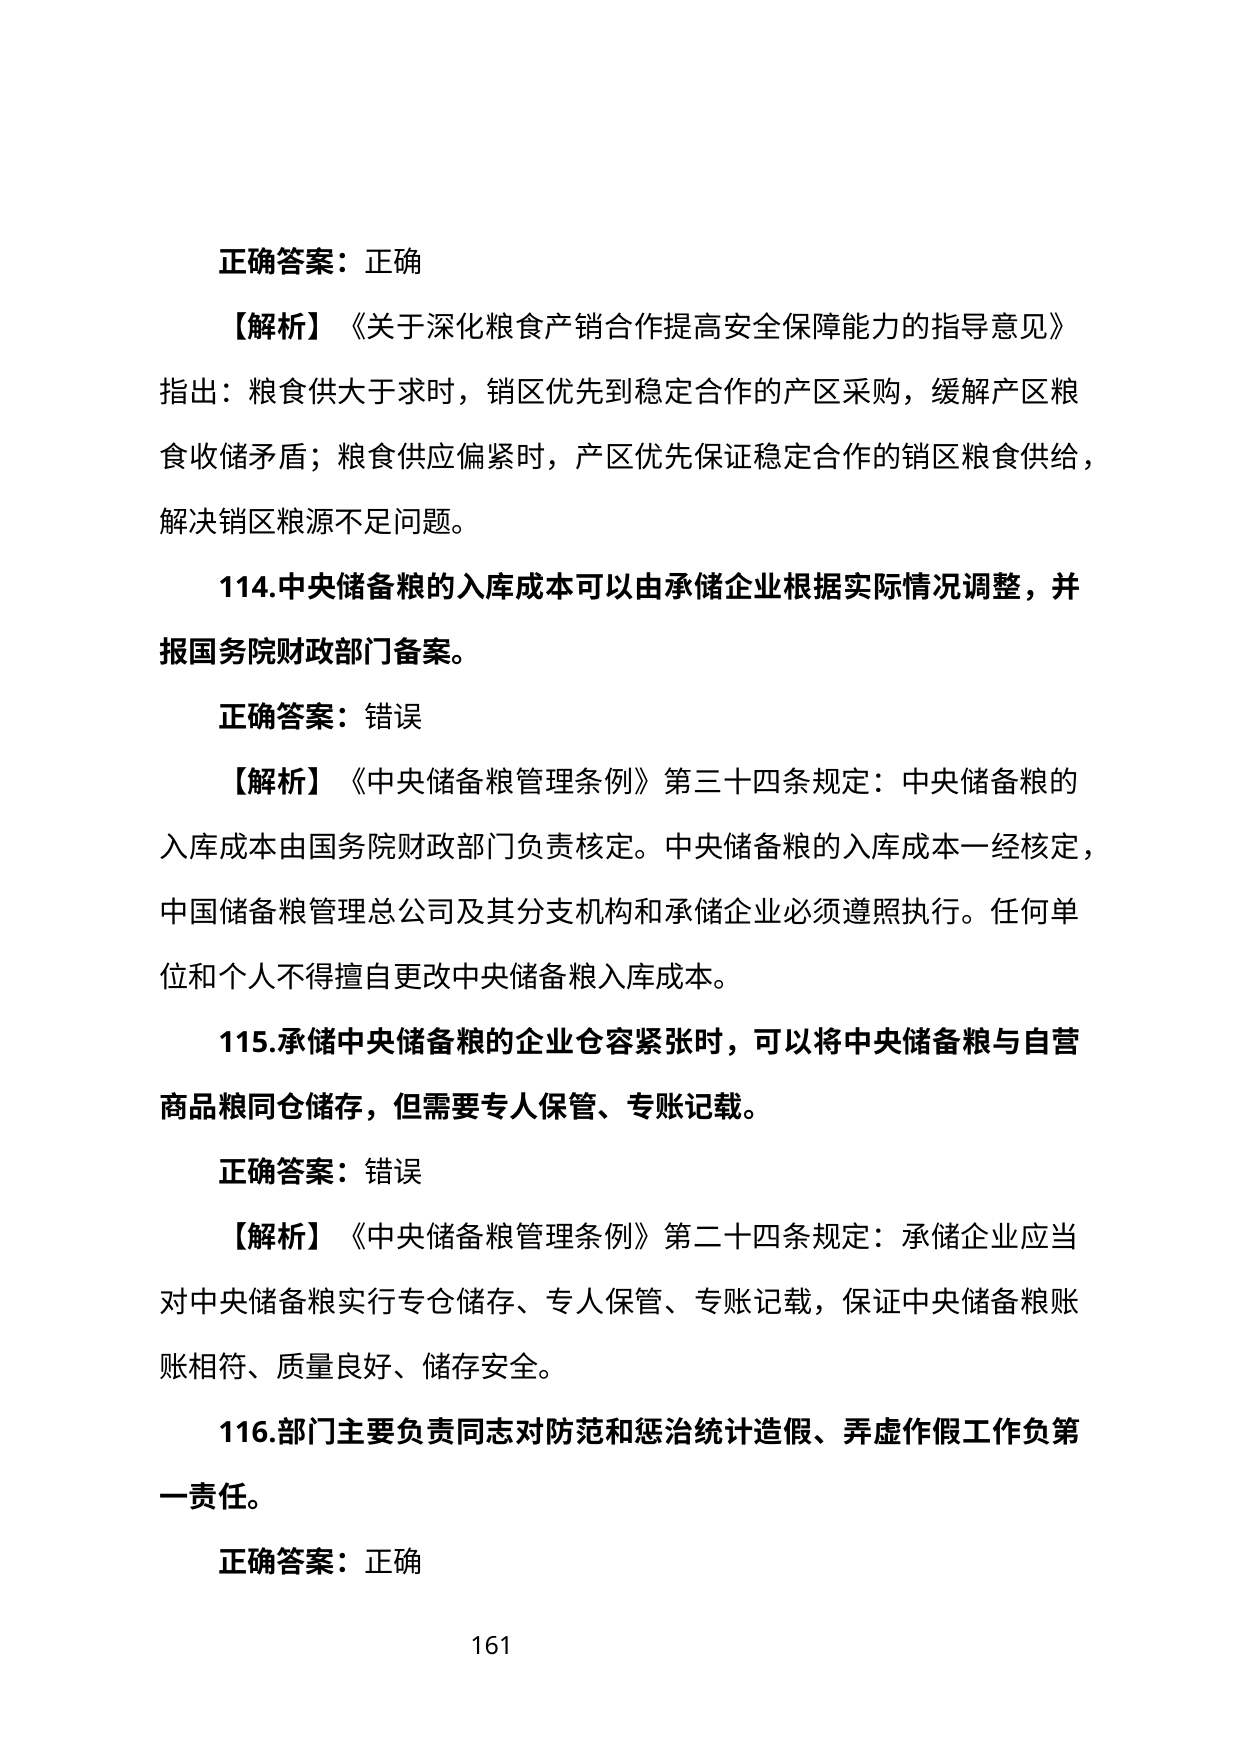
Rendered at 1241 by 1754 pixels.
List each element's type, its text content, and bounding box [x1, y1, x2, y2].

text 114.中央储备粮的入库成本可以由承储企业根据实际情况调整，并报国务院财政部门备案。 [159, 552, 1081, 682]
text 116.部门主要负责同志对防范和惩治统计造假、弄虚作假工作负第一责任。 [159, 1397, 1081, 1527]
text 【解析】《中央储备粮管理条例》第二十四条规定：承储企业应当对中央储备粮实行专仓储存、专人保管、专账记载，保证中央储备粮账账相符、质量良好、储存安全。 [159, 1202, 1081, 1397]
text 正确答案：错误 [159, 682, 1081, 747]
text 正确答案：错误 [159, 1137, 1081, 1202]
text 正确答案：正确 [159, 1527, 1081, 1592]
text 【解析】《关于深化粮食产销合作提高安全保障能力的指导意见》指出：粮食供大于求时，销区优先到稳定合作的产区采购，缓解产区粮食收储矛盾；粮食供应偏紧时，产区优先保证稳定合作的销区粮食供给，解决销区粮源不足问题。 [159, 292, 1081, 552]
text 正确答案：正确 [159, 227, 1081, 292]
text 115.承储中央储备粮的企业仓容紧张时，可以将中央储备粮与自营商品粮同仓储存，但需要专人保管、专账记载。 [159, 1007, 1081, 1137]
text 【解析】《中央储备粮管理条例》第三十四条规定：中央储备粮的入库成本由国务院财政部门负责核定。中央储备粮的入库成本一经核定，中国储备粮管理总公司及其分支机构和承储企业必须遵照执行。任何单位和个人不得擅自更改中央储备粮入库成本。 [159, 747, 1081, 1007]
